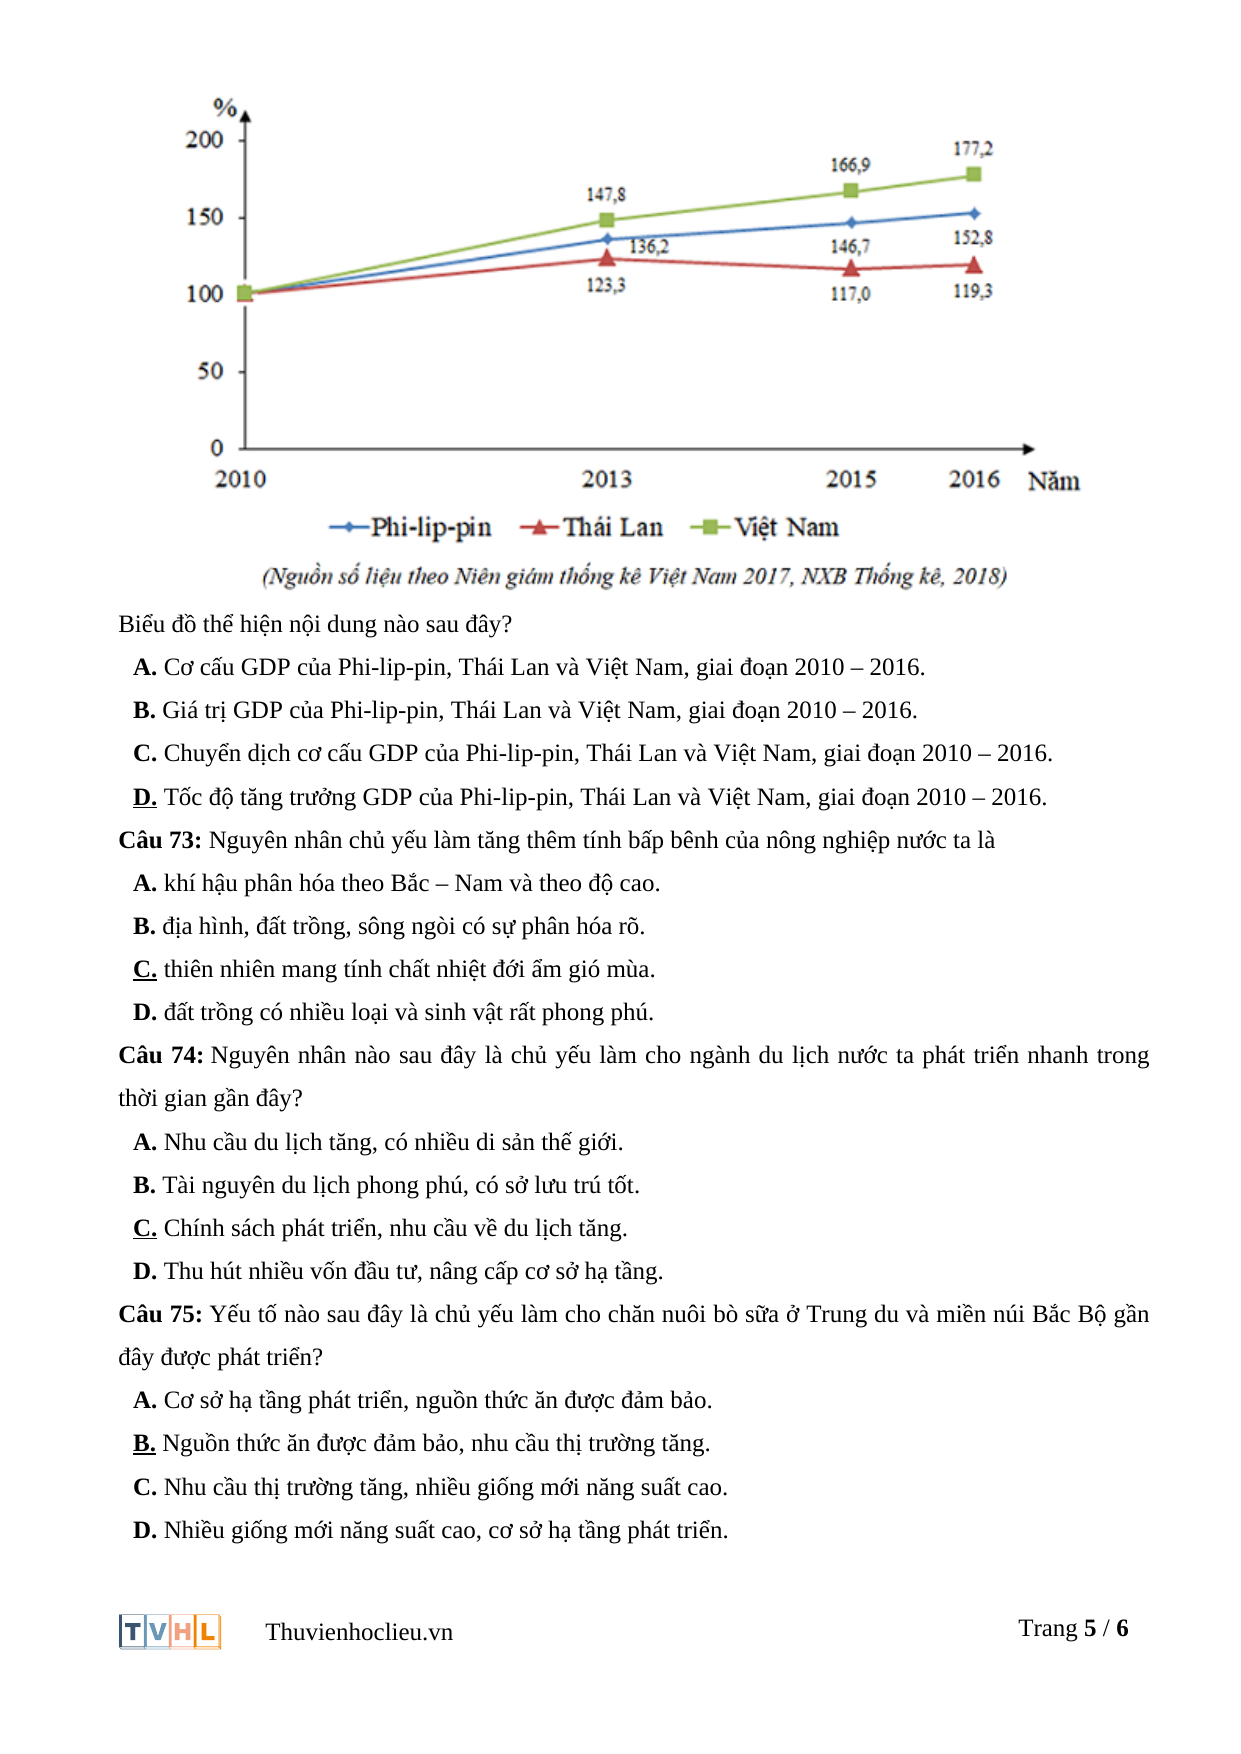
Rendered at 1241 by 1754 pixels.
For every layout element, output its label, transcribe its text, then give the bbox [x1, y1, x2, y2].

text A. Cơ sở hạ tầng phát triển, nguồn thức ăn được đảm bảo. [133, 1385, 1152, 1414]
text A. khí hậu phân hóa theo Bắc – Nam và theo độ cao. [133, 868, 1152, 897]
text B. địa hình, đất trồng, sông ngòi có sự phân hóa rõ. [133, 911, 1152, 940]
picture [181, 88, 1088, 595]
text Câu 75: Yếu tố nào sau đây là chủ yếu làm cho chăn nuôi bò sữa ở Trung du và miền núi Bắc Bộ gần đây được phát triển? [118, 1299, 1152, 1371]
text C. thiên nhiên mang tính chất nhiệt đới ẩm gió mùa. [133, 954, 1152, 983]
text C. Chính sách phát triển, nhu cầu về du lịch tăng. [133, 1213, 1152, 1242]
picture [118, 1612, 222, 1651]
text B. Giá trị GDP của Phi-lip-pin, Thái Lan và Việt Nam, giai đoạn 2010 – 2016. [133, 695, 1152, 724]
text Biểu đồ thể hiện nội dung nào sau đây? [118, 609, 1152, 638]
text B. Nguồn thức ăn được đảm bảo, nhu cầu thị trường tăng. [133, 1428, 1152, 1457]
text D. Tốc độ tăng trưởng GDP của Phi-lip-pin, Thái Lan và Việt Nam, giai đoạn 2010 – 2016. [133, 782, 1152, 810]
text C. Nhu cầu thị trường tăng, nhiều giống mới năng suất cao. [133, 1472, 1152, 1500]
text Câu 74: Nguyên nhân nào sau đây là chủ yếu làm cho ngành du lịch nước ta phát triển nhanh trong thời gian gần đây? [118, 1040, 1152, 1112]
text A. Cơ cấu GDP của Phi-lip-pin, Thái Lan và Việt Nam, giai đoạn 2010 – 2016. [133, 652, 1152, 681]
text A. Nhu cầu du lịch tăng, có nhiều di sản thế giới. [133, 1127, 1152, 1155]
text C. Chuyển dịch cơ cấu GDP của Phi-lip-pin, Thái Lan và Việt Nam, giai đoạn 2010 – 2016. [133, 738, 1152, 767]
text D. Nhiều giống mới năng suất cao, cơ sở hạ tầng phát triển. [133, 1515, 1152, 1543]
text D. đất trồng có nhiều loại và sinh vật rất phong phú. [133, 997, 1152, 1026]
text D. Thu hút nhiều vốn đầu tư, nâng cấp cơ sở hạ tầng. [133, 1256, 1152, 1285]
text B. Tài nguyên du lịch phong phú, có sở lưu trú tốt. [133, 1170, 1152, 1198]
text Câu 73: Nguyên nhân chủ yếu làm tăng thêm tính bấp bênh của nông nghiệp nước ta là [118, 825, 1152, 853]
